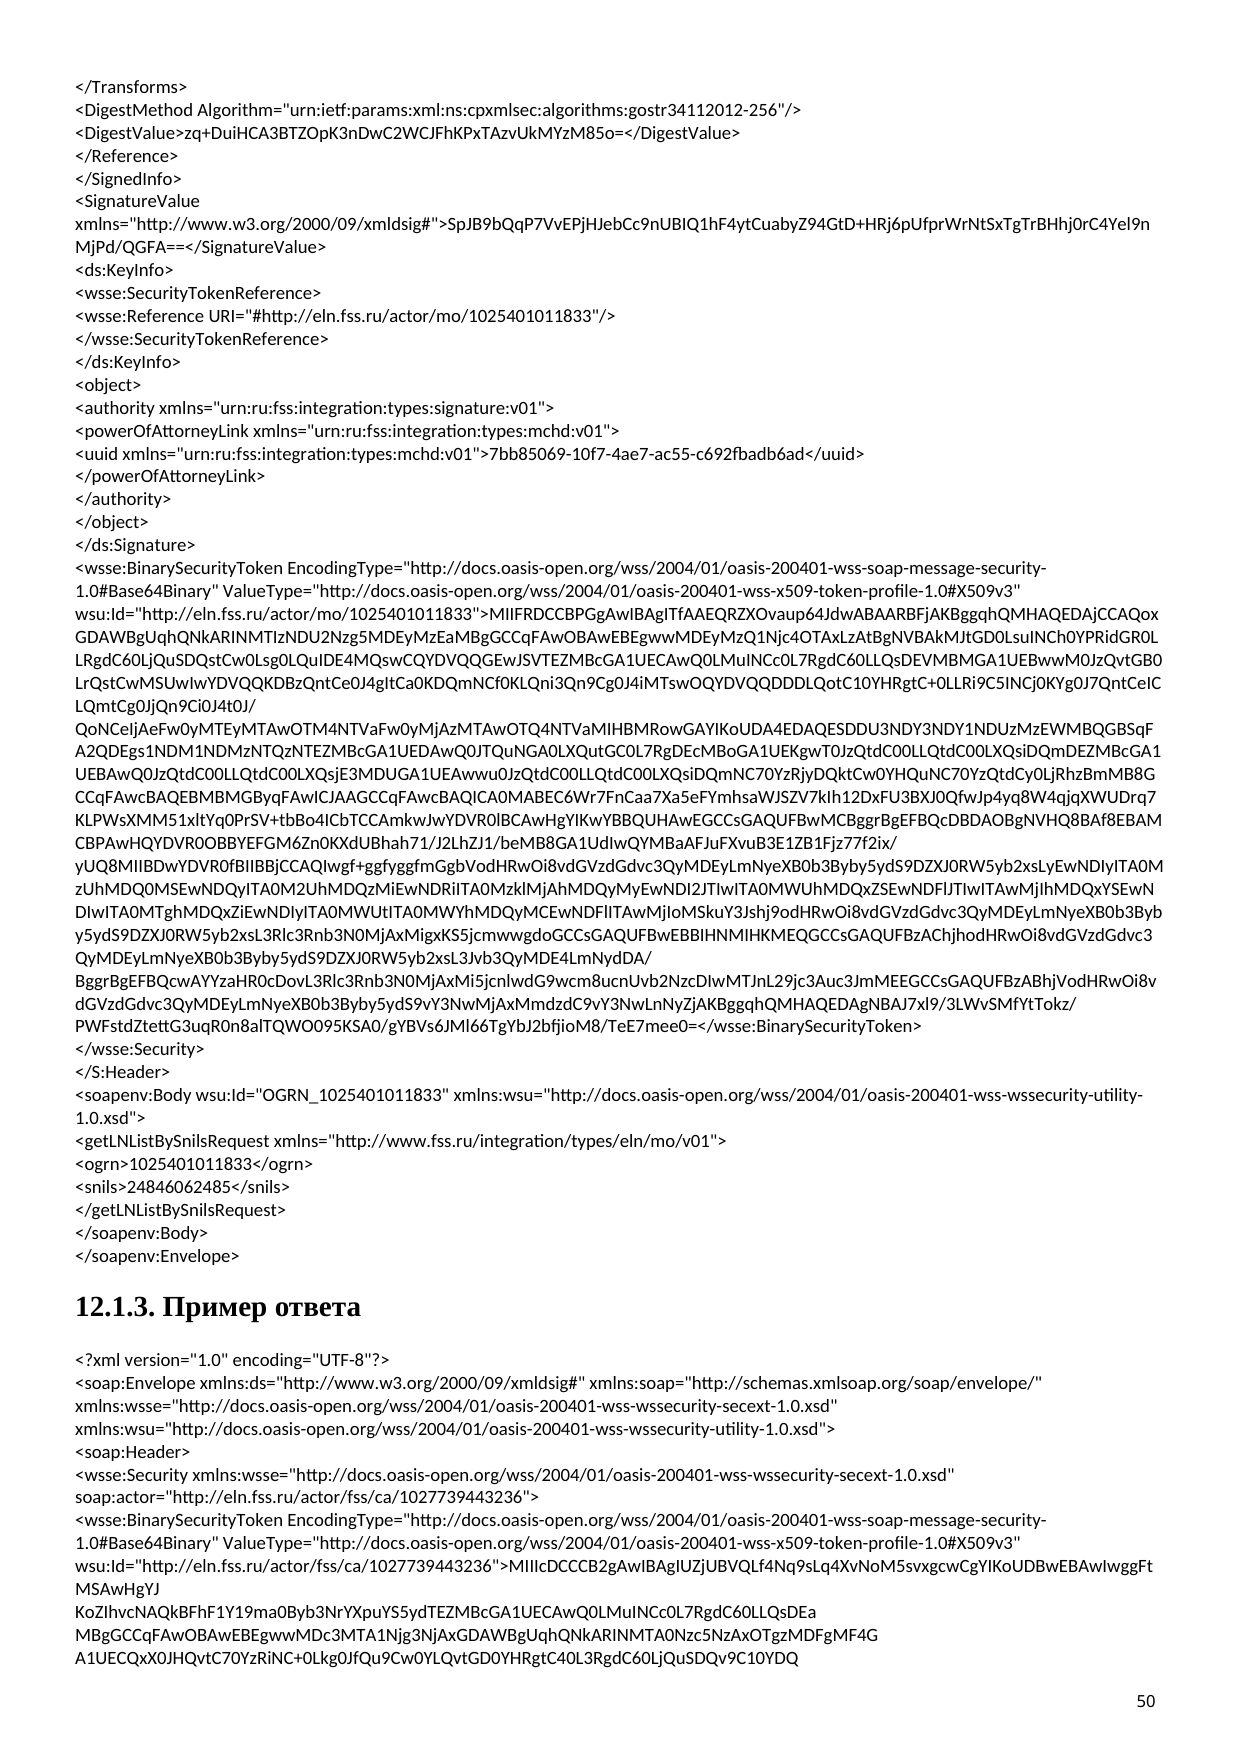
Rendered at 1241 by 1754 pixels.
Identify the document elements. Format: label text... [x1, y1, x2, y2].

text KoZIhvcNAQkBFhF1Y19ma0Byb3NrYXpuYS5ydTEZMBcGA1UECAwQ0LMuINCc0L7RgdC60LLQsDEa [75, 1600, 1165, 1623]
text </Transforms> [75, 75, 1165, 98]
text <powerOfAttorneyLink xmlns="urn:ru:fss:integration:types:mchd:v01"> [75, 419, 1165, 442]
text </Reference> [75, 144, 1165, 167]
text <soapenv:Body wsu:Id="OGRN_1025401011833" xmlns:wsu="http://docs.oasis-open.org/wss/2004/01/oasis-200401-wss-wssecurity-utility-1.0.xsd"> [75, 1083, 1165, 1129]
text </wsse:SecurityTokenReference> [75, 327, 1165, 350]
text <authority xmlns="urn:ru:fss:integration:types:signature:v01"> [75, 396, 1165, 419]
text <SignatureValue xmlns="http://www.w3.org/2000/09/xmldsig#">SpJB9bQqP7VvEPjHJebCc9nUBIQ1hF4ytCuabyZ94GtD+HRj6pUfprWrNtSxTgTrBHhj0rC4Yel9nMjPd/QGFA==</SignatureValue> [75, 189, 1165, 258]
text <uuid xmlns="urn:ru:fss:integration:types:mchd:v01">7bb85069-10f7-4ae7-ac55-c692fbadb6ad</uuid> [75, 442, 1165, 464]
text <soap:Envelope xmlns:ds="http://www.w3.org/2000/09/xmldsig#" xmlns:soap="http://schemas.xmlsoap.org/soap/envelope/" xmlns:wsse="http://docs.oasis-open.org/wss/2004/01/oasis-200401-wss-wssecurity-secext-1.0.xsd" xmlns:wsu="http://docs.oasis-open.org/wss/2004/01/oasis-200401-wss-wssecurity-utility-1.0.xsd"> [75, 1371, 1165, 1440]
text </SignedInfo> [75, 167, 1165, 189]
text <wsse:BinarySecurityToken EncodingType="http://docs.oasis-open.org/wss/2004/01/oasis-200401-wss-soap-message-security-1.0#Base64Binary" ValueType="http://docs.oasis-open.org/wss/2004/01/oasis-200401-wss-x509-token-profile-1.0#X509v3" wsu:Id="http://eln.fss.ru/actor/fss/ca/1027739443236">MIIIcDCCCB2gAwIBAgIUZjUBVQLf4Nq9sLq4XvNoM5svxgcwCgYIKoUDBwEBAwIwggFtMSAwHgYJ [75, 1508, 1165, 1600]
text <wsse:Security xmlns:wsse="http://docs.oasis-open.org/wss/2004/01/oasis-200401-wss-wssecurity-secext-1.0.xsd" soap:actor="http://eln.fss.ru/actor/fss/ca/1027739443236"> [75, 1463, 1165, 1508]
text </object> [75, 510, 1165, 533]
text </getLNListBySnilsRequest> [75, 1198, 1165, 1221]
text <object> [75, 373, 1165, 396]
text </S:Header> [75, 1060, 1165, 1083]
text <ds:KeyInfo> [75, 258, 1165, 281]
text </powerOfAttorneyLink> [75, 464, 1165, 487]
text 12.1.3. Пример ответа [75, 1289, 1165, 1323]
text </ds:KeyInfo> [75, 350, 1165, 373]
text <wsse:SecurityTokenReference> [75, 281, 1165, 304]
text <wsse:Reference URI="#http://eln.fss.ru/actor/mo/1025401011833"/> [75, 304, 1165, 327]
text <soap:Header> [75, 1440, 1165, 1463]
text A1UECQxX0JHQvtC70YzRiNC+0Lkg0JfQu9Cw0YLQvtGD0YHRgtC40L3RgdC60LjQuSDQv9C10YDQ [75, 1646, 1165, 1669]
text <DigestMethod Algorithm="urn:ietf:params:xml:ns:cpxmlsec:algorithms:gostr34112012-256"/> [75, 98, 1165, 121]
text </soapenv:Envelope> [75, 1244, 1165, 1267]
text <wsse:BinarySecurityToken EncodingType="http://docs.oasis-open.org/wss/2004/01/oasis-200401-wss-soap-message-security-1.0#Base64Binary" ValueType="http://docs.oasis-open.org/wss/2004/01/oasis-200401-wss-x509-token-profile-1.0#X509v3" wsu:Id="http://eln.fss.ru/actor/mo/1025401011833">MIIFRDCCBPGgAwIBAgITfAAEQRZXOvaup64JdwABAARBFjAKBggqhQMHAQEDAjCCAQoxGDAWBgUqhQNkARINMTIzNDU2Nzg5MDEyMzEaMBgGCCqFAwOBAwEBEgwwMDEyMzQ1Njc4OTAxLzAtBgNVBAkMJtGD0LsuINCh0YPRidGR0LLRgdC60LjQuSDQstCw0Lsg0LQuIDE4MQswCQYDVQQGEwJSVTEZMBcGA1UECAwQ0LMuINCc0L7RgdC60LLQsDEVMBMGA1UEBwwM0JzQvtGB0LrQstCwMSUwIwYDVQQKDBzQntCe0J4gItCa0KDQmNCf0KLQni3Qn9Cg0J4iMTswOQYDVQQDDDLQotC10YHRgtC+0LLRi9C5INCj0KYg0J7QntCeICLQmtCg0JjQn9Ci0J4t0J/QoNCeIjAeFw0yMTEyMTAwOTM4NTVaFw0yMjAzMTAwOTQ4NTVaMIHBMRowGAYIKoUDA4EDAQESDDU3NDY3NDY1NDUzMzEWMBQGBSqFA2QDEgs1NDM1NDMzNTQzNTEZMBcGA1UEDAwQ0JTQuNGA0LXQutGC0L7RgDEcMBoGA1UEKgwT0JzQtdC00LLQtdC00LXQsiDQmDEZMBcGA1UEBAwQ0JzQtdC00LLQtdC00LXQsjE3MDUGA1UEAwwu0JzQtdC00LLQtdC00LXQsiDQmNC70YzRjyDQktCw0YHQuNC70YzQtdCy0LjRhzBmMB8GCCqFAwcBAQEBMBMGByqFAwICJAAGCCqFAwcBAQICA0MABEC6Wr7FnCaa7Xa5eFYmhsaWJSZV7kIh12DxFU3BXJ0QfwJp4yq8W4qjqXWUDrq7KLPWsXMM51xltYq0PrSV+tbBo4ICbTCCAmkwJwYDVR0lBCAwHgYIKwYBBQUHAwEGCCsGAQUFBwMCBggrBgEFBQcDBDAOBgNVHQ8BAf8EBAMCBPAwHQYDVR0OBBYEFGM6Zn0KXdUBhah71/J2LhZJ1/beMB8GA1UdIwQYMBaAFJuFXvuB3E1ZB1Fjz77f2ix/yUQ8MIIBDwYDVR0fBIIBBjCCAQIwgf+ggfyggfmGgbVodHRwOi8vdGVzdGdvc3QyMDEyLmNyeXB0b3Byby5ydS9DZXJ0RW5yb2xsLyEwNDIyITA0MzUhMDQ0MSEwNDQyITA0M2UhMDQzMiEwNDRiITA0MzklMjAhMDQyMyEwNDI2JTIwITA0MWUhMDQxZSEwNDFlJTIwITAwMjIhMDQxYSEwNDIwITA0MTghMDQxZiEwNDIyITA0MWUtITA0MWYhMDQyMCEwNDFlITAwMjIoMSkuY3Jshj9odHRwOi8vdGVzdGdvc3QyMDEyLmNyeXB0b3Byby5ydS9DZXJ0RW5yb2xsL3Rlc3Rnb3N0MjAxMigxKS5jcmwwgdoGCCsGAQUFBwEBBIHNMIHKMEQGCCsGAQUFBzAChjhodHRwOi8vdGVzdGdvc3QyMDEyLmNyeXB0b3Byby5ydS9DZXJ0RW5yb2xsL3Jvb3QyMDE4LmNydDA/BggrBgEFBQcwAYYzaHR0cDovL3Rlc3Rnb3N0MjAxMi5jcnlwdG9wcm8ucnUvb2NzcDIwMTJnL29jc3Auc3JmMEEGCCsGAQUFBzABhjVodHRwOi8vdGVzdGdvc3QyMDEyLmNyeXB0b3Byby5ydS9vY3NwMjAxMmdzdC9vY3NwLnNyZjAKBggqhQMHAQEDAgNBAJ7xl9/3LWvSMfYtTokz/PWFstdZtettG3uqR0n8alTQWO095KSA0/gYBVs6JMl66TgYbJ2bfjioM8/TeE7mee0=</wsse:BinarySecurityToken> [75, 556, 1165, 1037]
text <?xml version="1.0" encoding="UTF-8"?> [75, 1348, 1165, 1371]
text </soapenv:Body> [75, 1221, 1165, 1244]
text <snils>24846062485</snils> [75, 1175, 1165, 1198]
text <ogrn>1025401011833</ogrn> [75, 1152, 1165, 1175]
text </ds:Signature> [75, 533, 1165, 556]
text </authority> [75, 487, 1165, 510]
text </wsse:Security> [75, 1037, 1165, 1060]
text <DigestValue>zq+DuiHCA3BTZOpK3nDwC2WCJFhKPxTAzvUkMYzM85o=</DigestValue> [75, 121, 1165, 144]
text <getLNListBySnilsRequest xmlns="http://www.fss.ru/integration/types/eln/mo/v01"> [75, 1129, 1165, 1152]
text MBgGCCqFAwOBAwEBEgwwMDc3MTA1Njg3NjAxGDAWBgUqhQNkARINMTA0Nzc5NzAxOTgzMDFgMF4G [75, 1623, 1165, 1646]
